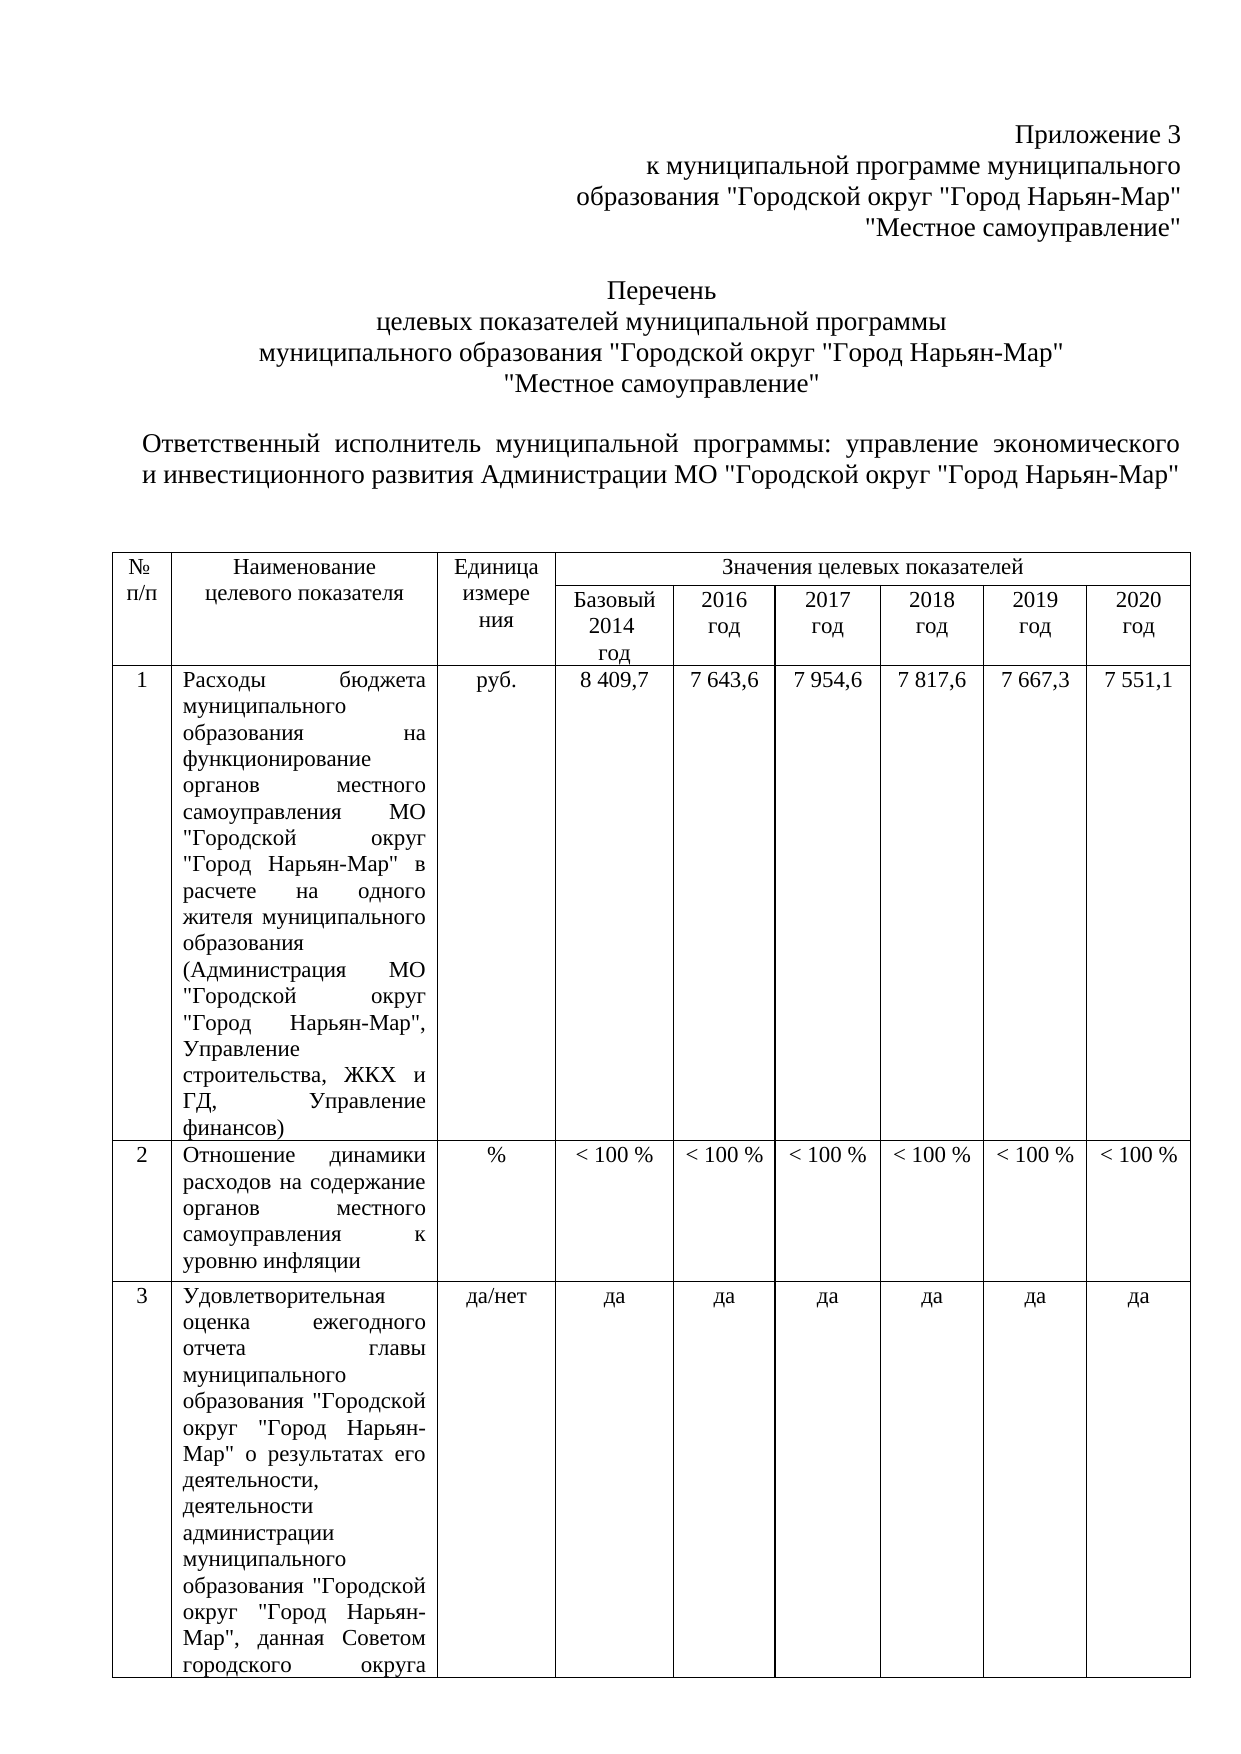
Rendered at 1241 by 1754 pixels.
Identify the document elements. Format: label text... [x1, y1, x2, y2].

table_cell Расходы бюджета муниципального образования на функционирование органов местного самоуправления МО "Городской округ "Город Нарьян-Мар" в расчете на одного жителя муниципального образования (Администрация МО "Городской округ "Город Нарьян-Мар", Управление строительства, ЖКХ и ГД, Управление финансов) [172, 666, 437, 1140]
table_header № п/п [113, 553, 171, 665]
table_cell Отношение динамики расходов на содержание органов местного самоуправления к уровню инфляции [172, 1141, 437, 1281]
text "Местное самоуправление" [131, 212, 1181, 243]
table_cell 7 954,6 [776, 666, 880, 1140]
table_cell % [438, 1141, 555, 1281]
text целевых показателей муниципальной программы [142, 305, 1181, 336]
table_cell 7 643,6 [674, 666, 774, 1140]
table_cell да [556, 1282, 673, 1677]
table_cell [172, 1282, 437, 1677]
table_cell да [881, 1282, 983, 1677]
text Приложение 3 [131, 118, 1181, 149]
table_header Наименование целевого показателя [172, 553, 437, 665]
table_cell руб. [438, 666, 555, 1140]
text к муниципальной программе муниципального [131, 149, 1181, 180]
table_cell 2 [113, 1141, 171, 1281]
table_cell 2019 год [984, 586, 1086, 665]
table_cell да [776, 1282, 880, 1677]
table_cell 7 667,3 [984, 666, 1086, 1140]
table_cell 7 817,6 [881, 666, 983, 1140]
table_cell 2017 год [776, 586, 880, 665]
text образования "Городской округ "Город Нарьян-Мар" [131, 180, 1181, 212]
text муниципального образования "Городской округ "Город Нарьян-Мар" [142, 336, 1181, 367]
table_cell да/нет [438, 1282, 555, 1677]
text "Местное самоуправление" [142, 367, 1181, 398]
table_cell ˂ 100 % [984, 1141, 1086, 1281]
table_cell да [674, 1282, 774, 1677]
table_cell 8 409,7 [556, 666, 673, 1140]
table_cell 2016 год [674, 586, 774, 665]
table_cell 1 [113, 666, 171, 1140]
text Ответственный исполнитель муниципальной программы: управление экономического и инвестиционного развития Администрации МО "Городской округ "Город Нарьян-Мар" [142, 427, 1181, 489]
table_cell ˂ 100 % [881, 1141, 983, 1281]
table_cell Базовый 2014 год [556, 586, 673, 665]
table_cell ˂ 100 % [556, 1141, 673, 1281]
table_cell 2020 год [1087, 586, 1190, 665]
table_header Значения целевых показателей [556, 553, 1190, 585]
table_header Единица измере ния [438, 553, 555, 665]
table_cell 3 [113, 1282, 171, 1677]
table_cell да [984, 1282, 1086, 1677]
table_cell ˂ 100 % [674, 1141, 774, 1281]
table_cell 7 551,1 [1087, 666, 1190, 1140]
table_cell да [1087, 1282, 1190, 1677]
table_cell 2018 год [881, 586, 983, 665]
table_cell ˂ 100 % [1087, 1141, 1190, 1281]
table_cell ˂ 100 % [776, 1141, 880, 1281]
text Перечень [142, 274, 1181, 305]
